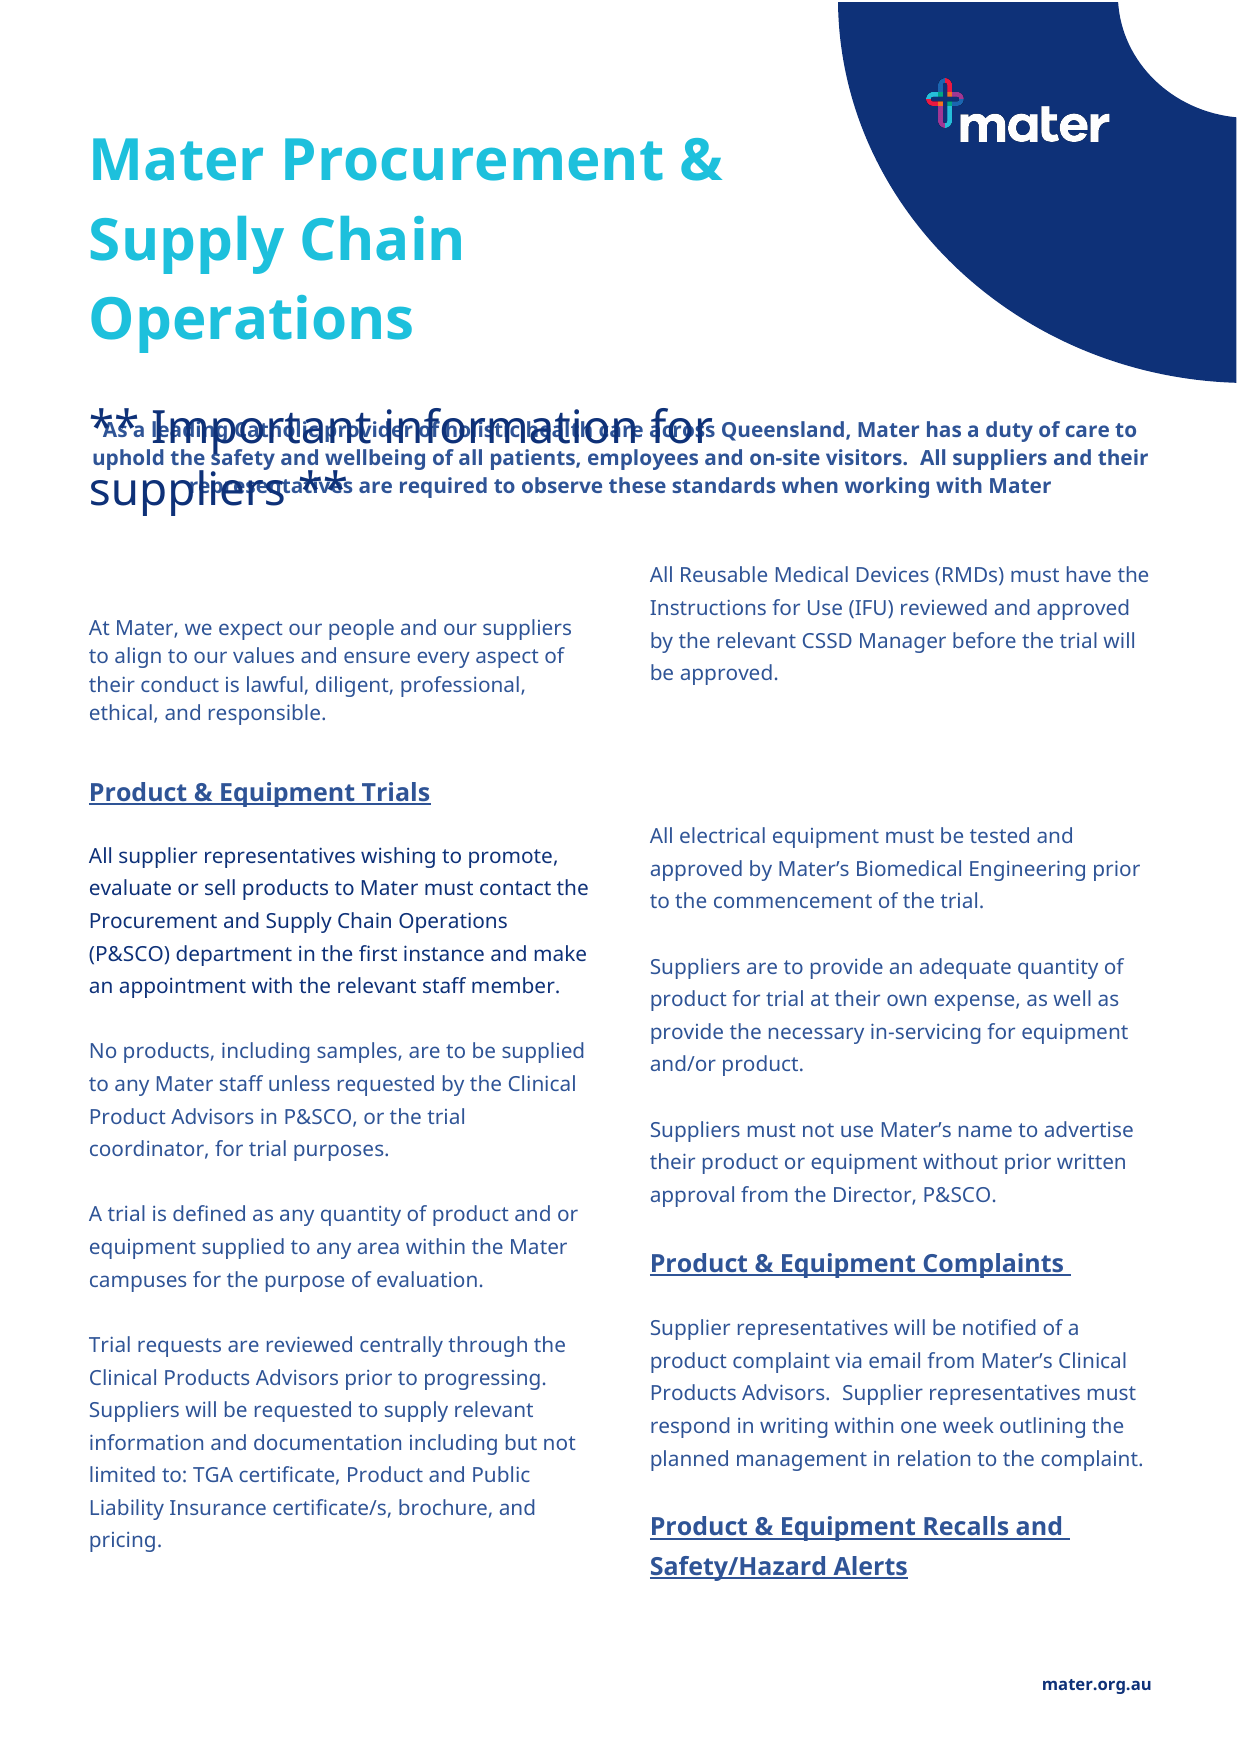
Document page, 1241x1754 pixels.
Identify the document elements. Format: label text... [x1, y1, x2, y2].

text All Reusable Medical Devices (RMDs) must have the Instructions for Use (IFU) reviewed and approved by the relevant CSSD Manager before the trial will be approved. [797, 118, 1152, 415]
text Trial requests are reviewed centrally through the Clinical Products Advisors prior to progressing. Suppliers will be requested to supply relevant information and documentation including but not limited to: TGA certificate, Product and Public Liability Insurance certificate/s, brochure, and pricing. [89, 1330, 591, 1554]
text Product & Equipment Complaints [649, 1245, 1152, 1279]
text Supplier representatives will be notified of a product complaint via email from Mater’s Clinical Products Advisors. Supplier representatives must respond in writing within one week outlining the planned management in relation to the complaint. [649, 1313, 1152, 1472]
text All supplier representatives wishing to promote, evaluate or sell products to Mater must contact the Procurement and Supply Chain Operations (P&SCO) department in the first instance and make an appointment with the relevant staff member. [89, 841, 591, 1000]
text All electrical equipment must be tested and approved by Mater’s Biomedical Engineering prior to the commencement of the trial. [649, 821, 1152, 915]
text A trial is defined as any quantity of product and or equipment supplied to any area within the Mater campuses for the purpose of evaluation. [89, 1199, 591, 1293]
text All Reusable Medical Devices (RMDs) must have the Instructions for Use (IFU) reviewed and approved by the relevant CSSD Manager before the trial will be approved. [649, 500, 1152, 687]
table_header Mater Procurement & Supply Chain Operations [89, 118, 797, 556]
picture [926, 78, 1110, 118]
text No products, including samples, are to be supplied to any Mater staff unless requested by the Clinical Product Advisors in P&SCO, or the trial coordinator, for trial purposes. [89, 1037, 591, 1163]
text At Mater, we expect our people and our suppliers to align to our values and ensure every aspect of their conduct is lawful, diligent, professional, ethical, and responsible. [89, 613, 591, 727]
text Suppliers are to provide an adequate quantity of product for trial at their own expense, as well as provide the necessary in-servicing for equipment and/or product. [649, 952, 1152, 1078]
text Suppliers must not use Mater’s name to advertise their product or equipment without prior written approval from the Director, P&SCO. [649, 1115, 1152, 1208]
text As a leading Catholic provider of holistic health care across Queensland, Mater has a duty of care to uphold the safety and wellbeing of all patients, employees and on-site visitors. All suppliers and their representatives are required to observe these standards when working with Mater [797, 415, 1152, 500]
text Product & Equipment Trials [89, 774, 591, 808]
text Product & Equipment Recalls and Safety/Hazard Alerts [649, 1509, 1152, 1582]
